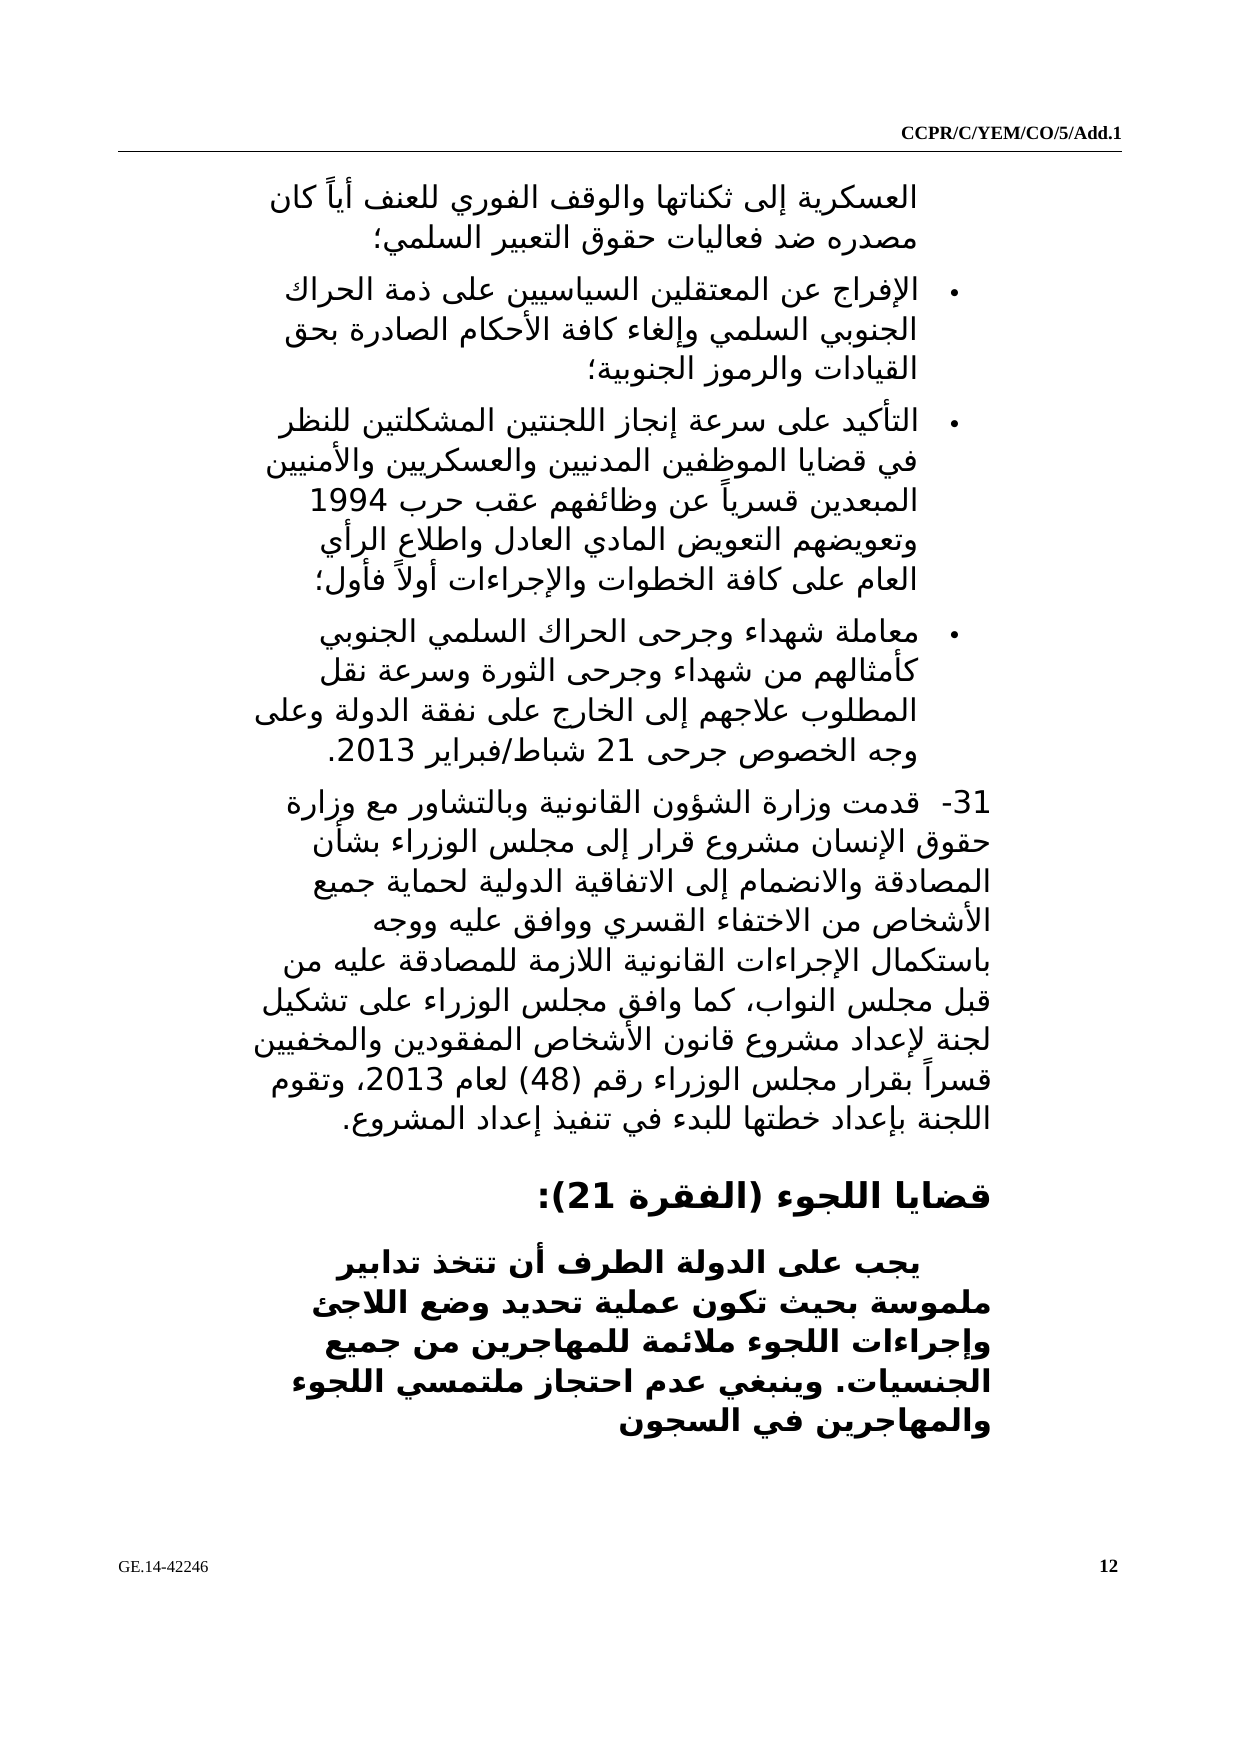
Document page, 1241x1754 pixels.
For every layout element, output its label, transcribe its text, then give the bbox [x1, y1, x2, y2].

text قضايا اللجوء (الفقرة 21): [248, 1175, 1122, 1217]
text 31- قدمت وزارة الشؤون القانونية وبالتشاور مع وزارة حقوق الإنسان مشروع قرار إلى مجلس الوزراء بشأن المصادقة والانضمام إلى الاتفاقية الدولية لحماية جميع الأشخاص من الاختفاء القسري ووافق عليه ووجه باستكمال الإجراءات القانونية اللازمة للمصادقة عليه من قبل مجلس النواب، كما وافق مجلس الوزراء على تشكيل لجنة لإعداد مشروع قانون الأشخاص المفقودين والمخفيين قسراً بقرار مجلس الوزراء رقم (48) لعام 2013، وتقوم اللجنة بإعداد خطتها للبدء في تنفيذ إعداد المشروع. [248, 781, 992, 1138]
text يجب على الدولة الطرف أن تتخذ تدابير ملموسة بحيث تكون عملية تحديد وضع اللاجئ وإجراءات اللجوء ملائمة للمهاجرين من جميع الجنسيات. وينبغي عدم احتجاز ملتمسي اللجوء والمهاجرين في السجون [248, 1242, 992, 1440]
text معاملة شهداء وجرحى الحراك السلمي الجنوبي كأمثالهم من شهداء وجرحى الثورة وسرعة نقل المطلوب علاجهم إلى الخارج على نفقة الدولة وعلى وجه الخصوص جرحى 21 شباط/فبراير 2013. [248, 611, 951, 769]
text الإفراج عن المعتقلين السياسيين على ذمة الحراك الجنوبي السلمي وإلغاء كافة الأحكام الصادرة بحق القيادات والرموز الجنوبية؛ [248, 269, 951, 388]
text التأكيد على سرعة إنجاز اللجنتين المشكلتين للنظر في قضايا الموظفين المدنيين والعسكريين والأمنيين المبعدين قسرياً عن وظائفهم عقب حرب 1994 وتعويضهم التعويض المادي العادل واطلاع الرأي العام على كافة الخطوات والإجراءات أولاً فأول؛ [248, 400, 951, 598]
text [248, 177, 951, 256]
